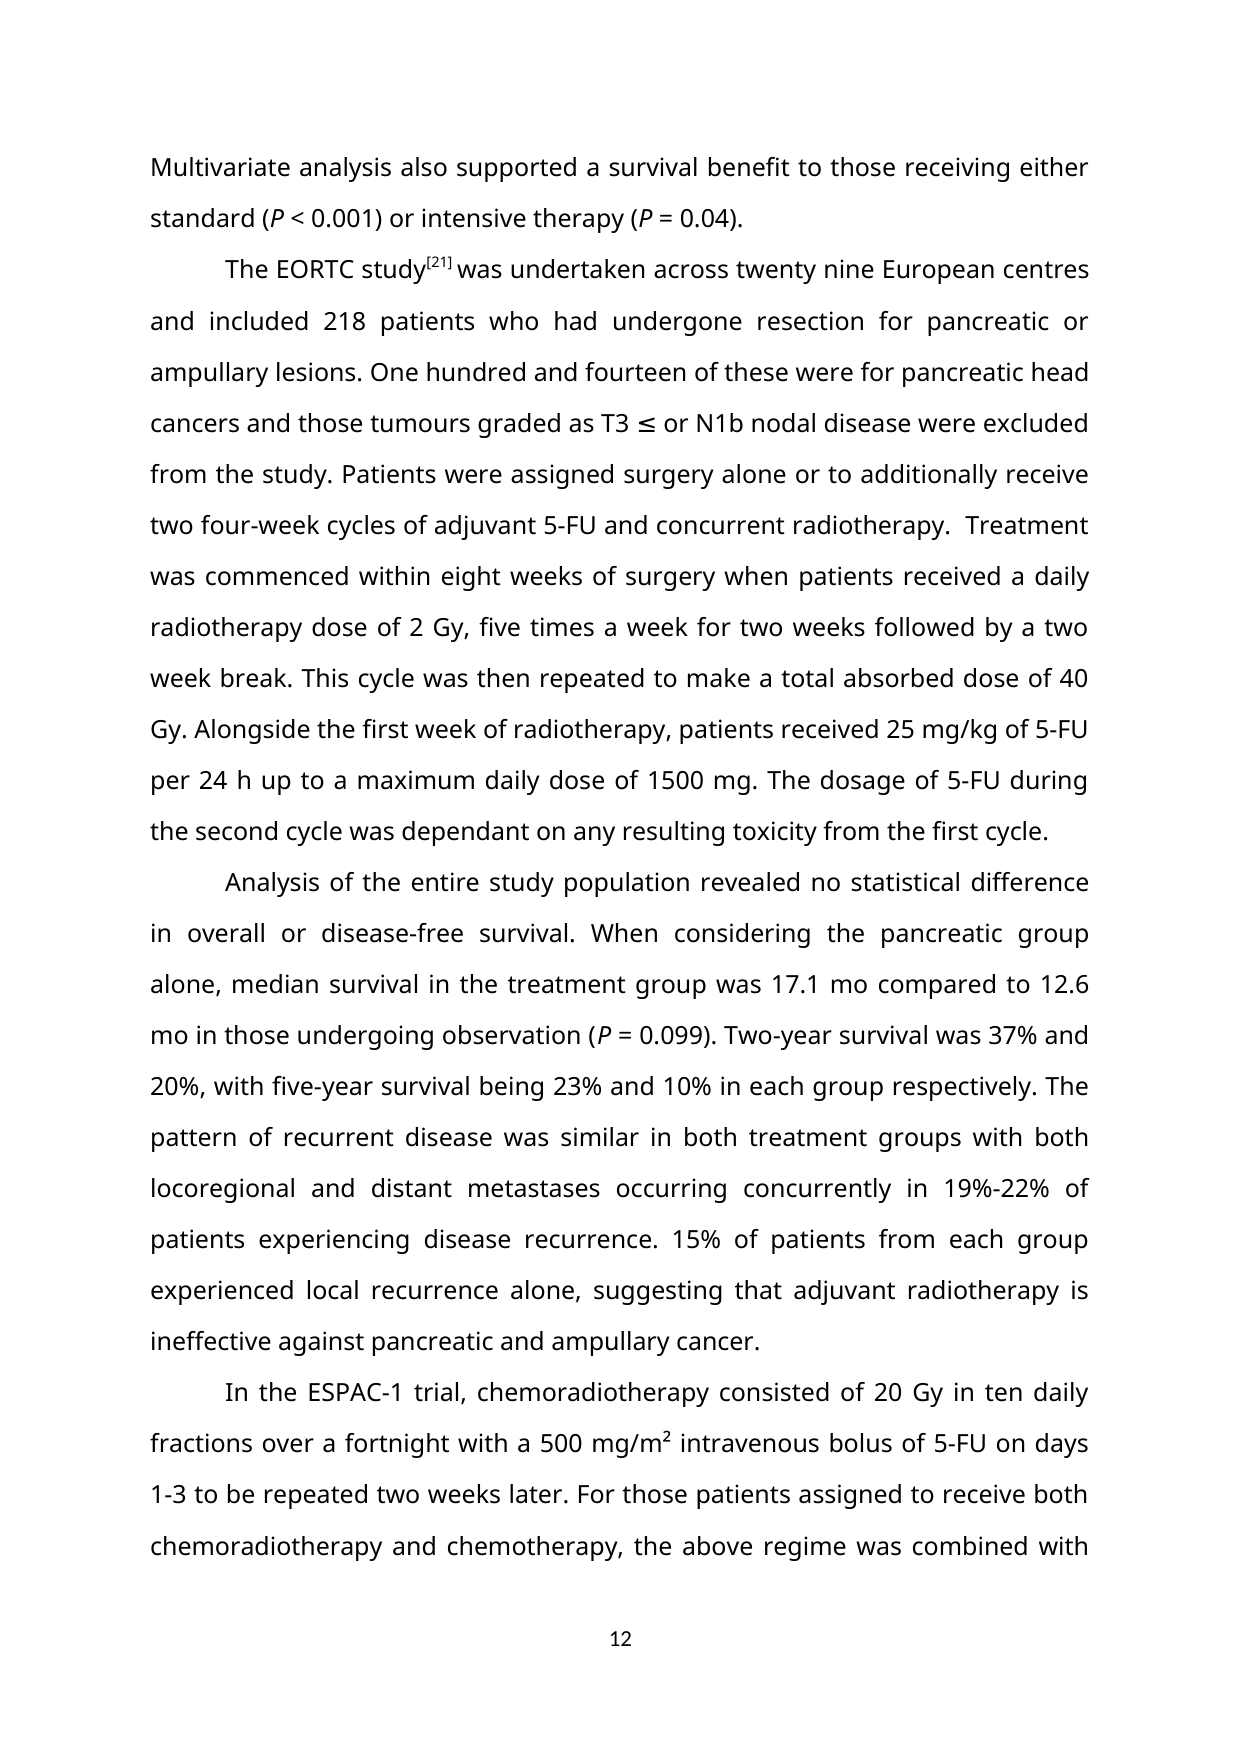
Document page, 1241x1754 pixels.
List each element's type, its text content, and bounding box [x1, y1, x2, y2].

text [150, 1375, 1090, 1562]
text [150, 150, 1090, 235]
text The EORTC study[21] was undertaken across twenty nine European centres and included 218 patients who had undergone resection for pancreatic or ampullary lesions. One hundred and fourteen of these were for pancreatic head cancers and those tumours graded as T3 ≤ or N1b nodal disease were excluded from the study. Patients were assigned surgery alone or to additionally receive two four-week cycles of adjuvant 5-FU and concurrent radiotherapy. Treatment was commenced within eight weeks of surgery when patients received a daily radiotherapy dose of 2 Gy, five times a week for two weeks followed by a two week break. This cycle was then repeated to make a total absorbed dose of 40 Gy. Alongside the first week of radiotherapy, patients received 25 mg/kg of 5-FU per 24 h up to a maximum daily dose of 1500 mg. The dosage of 5-FU during the second cycle was dependant on any resulting toxicity from the first cycle. [150, 252, 1090, 848]
text Analysis of the entire study population revealed no statistical difference in overall or disease-free survival. When considering the pancreatic group alone, median survival in the treatment group was 17.1 mo compared to 12.6 mo in those undergoing observation (P = 0.099). Two-year survival was 37% and 20%, with five-year survival being 23% and 10% in each group respectively. The pattern of recurrent disease was similar in both treatment groups with both locoregional and distant metastases occurring concurrently in 19%-22% of patients experiencing disease recurrence. 15% of patients from each group experienced local recurrence alone, suggesting that adjuvant radiotherapy is ineffective against pancreatic and ampullary cancer. [150, 864, 1090, 1358]
